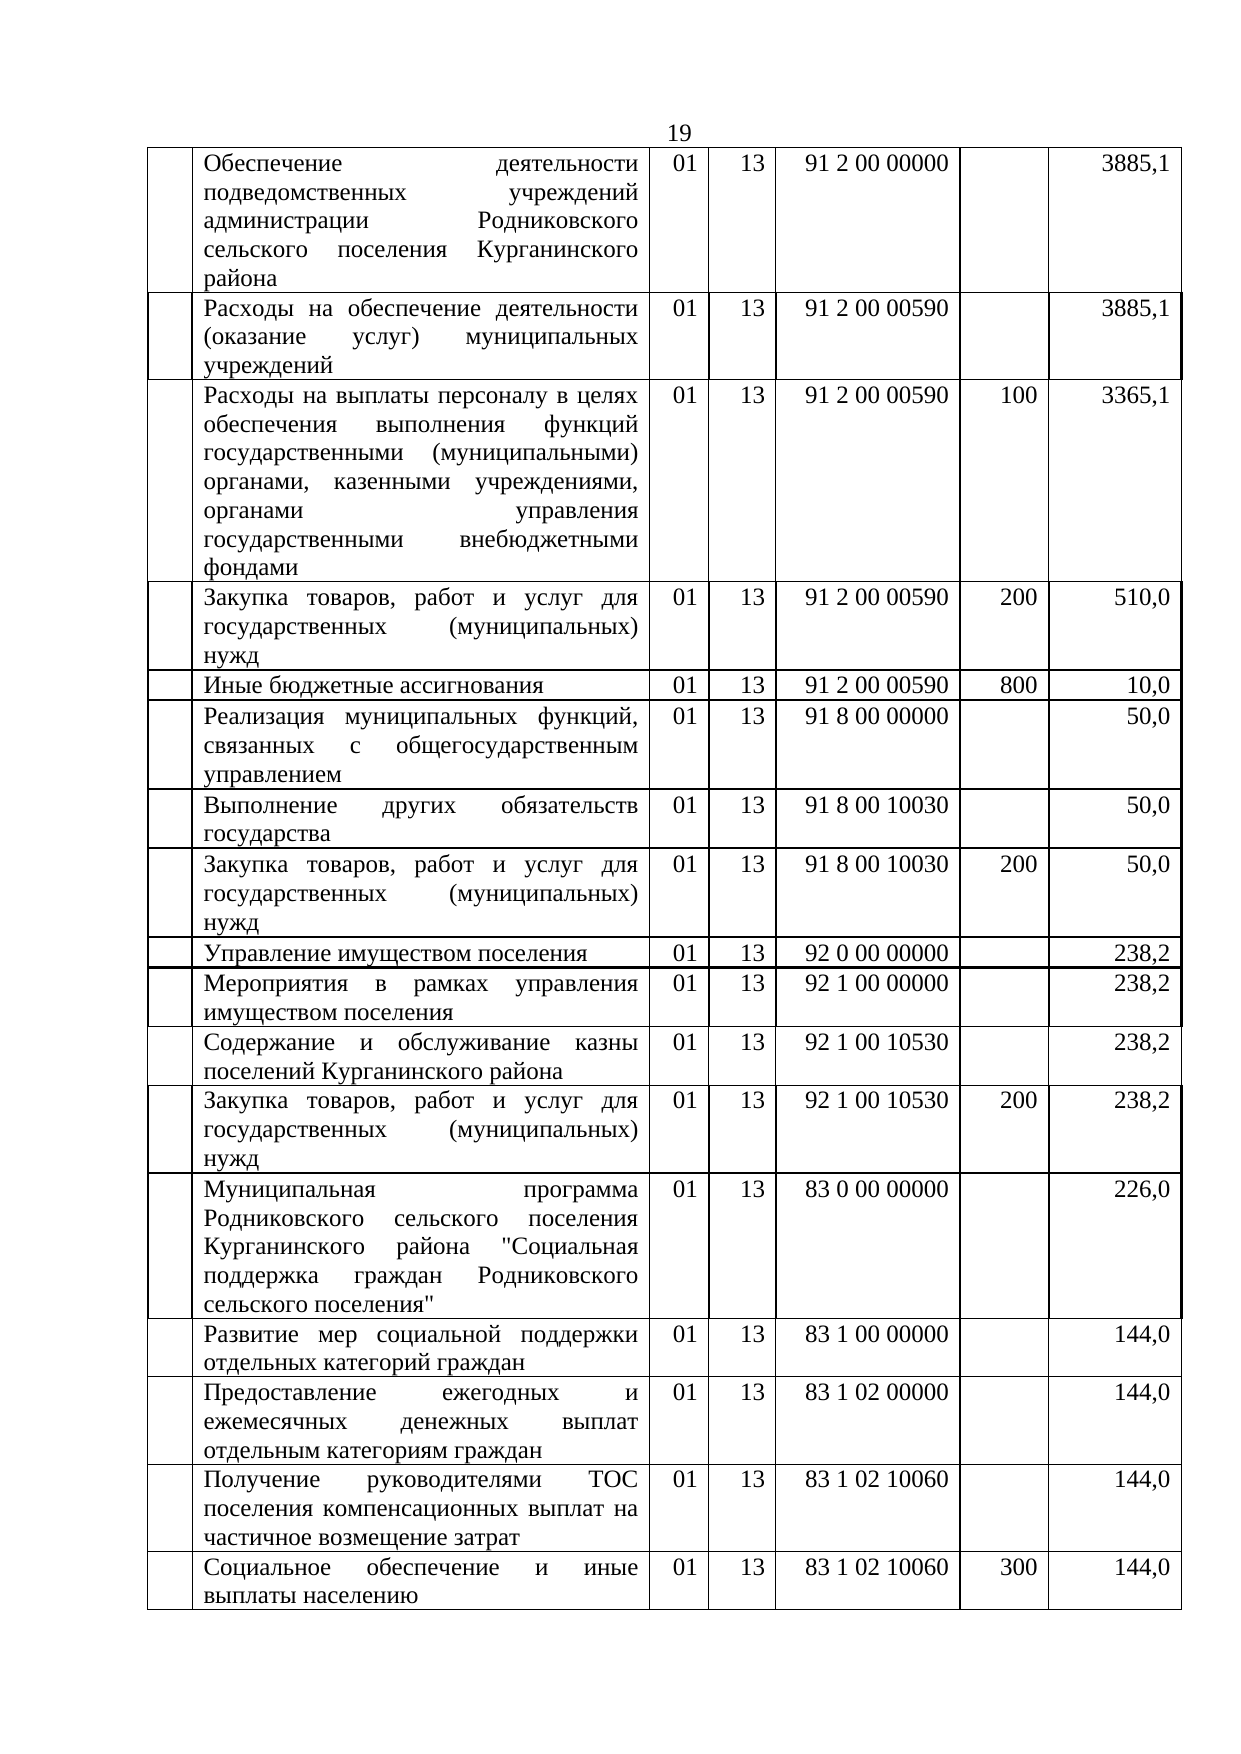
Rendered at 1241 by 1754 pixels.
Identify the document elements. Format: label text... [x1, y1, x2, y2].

table_cell Содержание и обслуживание казны поселений Курганинского района [193, 1027, 649, 1084]
table_cell [961, 1319, 1048, 1376]
table_cell Муниципальная программа Родниковского сельского поселения Курганинского района "Социальная поддержка граждан Родниковского сельского поселения" [193, 1174, 649, 1318]
table_cell 13 [710, 969, 775, 1026]
table_cell 144,0 [1049, 1319, 1181, 1376]
table_cell Закупка товаров, работ и услуг для государственных (муниципальных) нужд [193, 1086, 649, 1172]
table_cell 01 [650, 1377, 708, 1463]
table_cell 10,0 [1050, 671, 1180, 699]
table_cell 3885,1 [1050, 293, 1180, 379]
table_cell 01 [650, 1174, 708, 1318]
table_cell 13 [710, 671, 775, 699]
table_cell 3365,1 [1049, 380, 1181, 581]
table_cell Иные бюджетные ассигнования [193, 671, 649, 699]
table_cell [149, 849, 191, 936]
table_cell [149, 671, 191, 699]
table_cell 01 [650, 849, 708, 936]
table_cell 13 [709, 1552, 775, 1609]
table_cell 238,2 [1049, 1027, 1181, 1084]
table_cell Выполнение других обязательств государства [193, 790, 649, 847]
table_cell 144,0 [1049, 1465, 1181, 1551]
table_cell Обеспечение деятельности подведомственных учреждений администрации Родниковского сельского поселения Курганинского района [193, 148, 649, 292]
table_cell Реализация муниципальных функций, связанных с общегосударственным управлением [193, 701, 649, 788]
table_cell [149, 582, 191, 668]
table_cell Мероприятия в рамках управления имуществом поселения [193, 969, 649, 1026]
table_cell 83 1 00 00000 [776, 1319, 959, 1376]
table_cell 13 [709, 1027, 775, 1084]
table_cell [149, 938, 191, 966]
table_cell Развитие мер социальной поддержки отдельных категорий граждан [193, 1319, 649, 1376]
table_cell [148, 148, 192, 292]
table_cell 300 [961, 1552, 1048, 1609]
table_cell 13 [710, 938, 775, 966]
table_cell [961, 969, 1048, 1026]
table_cell 83 1 02 00000 [776, 1377, 959, 1463]
table_cell 91 2 00 00590 [777, 671, 959, 699]
table_cell 01 [650, 671, 708, 699]
table_cell 91 2 00 00590 [777, 582, 959, 668]
table_cell 91 2 00 00000 [776, 148, 959, 292]
table_cell [961, 148, 1048, 292]
table_cell 238,2 [1050, 969, 1180, 1026]
table_cell 144,0 [1049, 1377, 1181, 1463]
table_cell [961, 938, 1048, 966]
table_cell 50,0 [1050, 790, 1180, 847]
table_cell [148, 1552, 192, 1609]
table_cell 91 2 00 00590 [777, 293, 959, 379]
table_cell 510,0 [1050, 582, 1180, 668]
table_cell 226,0 [1050, 1174, 1180, 1318]
table_cell 92 0 00 00000 [777, 938, 959, 966]
table_cell Закупка товаров, работ и услуг для государственных (муниципальных) нужд [193, 582, 649, 668]
table_cell Предоставление ежегодных и ежемесячных денежных выплат отдельным категориям граждан [193, 1377, 649, 1463]
table_cell 800 [961, 671, 1048, 699]
table_cell [148, 1319, 192, 1376]
table_cell 13 [709, 1465, 775, 1551]
table_cell 01 [650, 701, 708, 788]
table_cell 01 [650, 293, 708, 379]
table_cell [149, 701, 191, 788]
table_cell Управление имуществом поселения [193, 938, 649, 966]
table_cell [961, 1465, 1048, 1551]
table_cell 01 [650, 790, 708, 847]
table_cell [148, 1027, 192, 1084]
table_cell [149, 1174, 191, 1318]
table_cell 01 [650, 1027, 708, 1084]
table_cell [148, 380, 192, 581]
table_cell 91 8 00 10030 [777, 790, 959, 847]
table_cell Расходы на обеспечение деятельности (оказание услуг) муниципальных учреждений [193, 293, 649, 379]
table_cell 92 1 00 00000 [777, 969, 959, 1026]
table_cell 83 1 02 10060 [776, 1552, 959, 1609]
table_cell [961, 701, 1048, 788]
table_cell 200 [961, 849, 1048, 936]
table_cell [149, 1086, 191, 1172]
table_cell 01 [650, 969, 708, 1026]
table_cell 92 1 00 10530 [776, 1027, 959, 1084]
table_cell 3885,1 [1049, 148, 1181, 292]
table_cell [961, 790, 1048, 847]
table_cell [148, 1377, 192, 1463]
table_cell 91 8 00 00000 [777, 701, 959, 788]
table_cell [961, 1174, 1048, 1318]
table_cell 13 [709, 1377, 775, 1463]
table_cell [149, 969, 191, 1026]
table_cell 91 2 00 00590 [776, 380, 959, 581]
table_cell 100 [961, 380, 1048, 581]
table_cell 92 1 00 10530 [777, 1086, 959, 1172]
table_cell 200 [961, 1086, 1048, 1172]
table_cell Закупка товаров, работ и услуг для государственных (муниципальных) нужд [193, 849, 649, 936]
table_cell 13 [710, 293, 775, 379]
table_cell 91 8 00 10030 [777, 849, 959, 936]
table_cell 238,2 [1050, 938, 1180, 966]
table_cell [961, 1377, 1048, 1463]
table_cell [148, 1465, 192, 1551]
table_cell 01 [650, 148, 708, 292]
table_cell 01 [650, 1086, 708, 1172]
table_cell 13 [710, 1174, 775, 1318]
table_cell 01 [650, 938, 708, 966]
table_cell Получение руководителями ТОС поселения компенсационных выплат на частичное возмещение затрат [193, 1465, 649, 1551]
table_cell Социальное обеспечение и иные выплаты населению [193, 1552, 649, 1609]
table_cell 13 [710, 849, 775, 936]
table_cell [149, 293, 191, 379]
table_cell 01 [650, 1552, 708, 1609]
table_cell Расходы на выплаты персоналу в целях обеспечения выполнения функций государственными (муниципальными) органами, казенными учреждениями, органами управления государственными внебюджетными фондами [193, 380, 649, 581]
table_cell 13 [710, 1086, 775, 1172]
table_cell 01 [650, 1465, 708, 1551]
table_cell 13 [710, 790, 775, 847]
table_cell 144,0 [1049, 1552, 1181, 1609]
table_cell 01 [650, 380, 708, 581]
table_cell [961, 1027, 1048, 1084]
table_cell 13 [710, 701, 775, 788]
table_cell 13 [710, 582, 775, 668]
table_cell 238,2 [1050, 1086, 1180, 1172]
table_cell 200 [961, 582, 1048, 668]
table_cell 83 1 02 10060 [776, 1465, 959, 1551]
table_cell [961, 293, 1048, 379]
table_cell 01 [650, 1319, 708, 1376]
table_cell 50,0 [1050, 701, 1180, 788]
table_cell 13 [709, 1319, 775, 1376]
table_cell 83 0 00 00000 [777, 1174, 959, 1318]
table_cell 01 [650, 582, 708, 668]
table_cell 13 [709, 148, 775, 292]
table_cell 13 [709, 380, 775, 581]
table_cell [149, 790, 191, 847]
table_cell 50,0 [1050, 849, 1180, 936]
